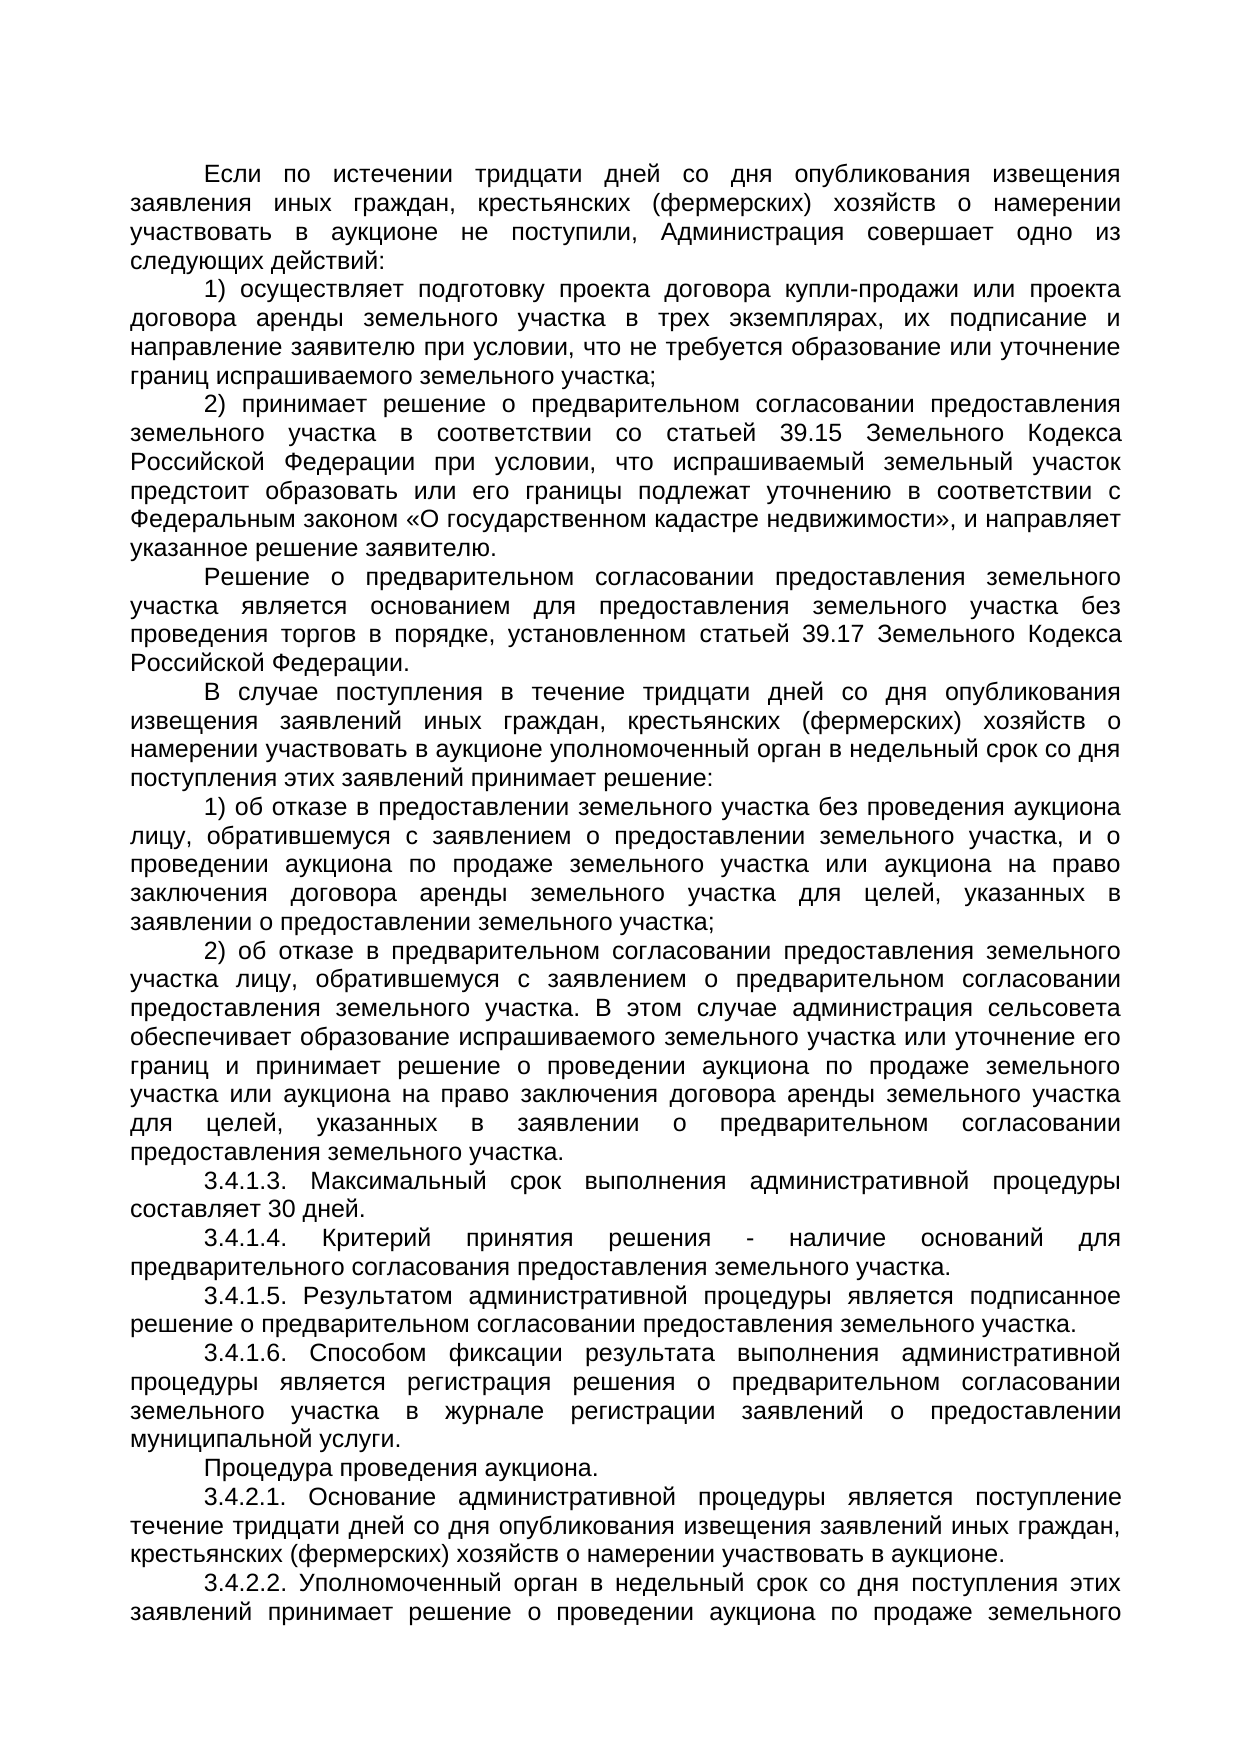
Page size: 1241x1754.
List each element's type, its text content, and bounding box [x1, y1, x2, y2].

text 3.4.1.6. Способом фиксации результата выполнения административной процедуры является регистрация решения о предварительном согласовании земельного участка в журнале регистрации заявлений о предоставлении муниципальной услуги. [130, 1338, 1122, 1453]
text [130, 1568, 1122, 1626]
text В случае поступления в течение тридцати дней со дня опубликования извещения заявлений иных граждан, крестьянских (фермерских) хозяйств о намерении участвовать в аукционе уполномоченный орган в недельный срок со дня поступления этих заявлений принимает решение: [130, 677, 1122, 792]
text 2) об отказе в предварительном согласовании предоставления земельного участка лицу, обратившемуся с заявлением о предварительном согласовании предоставления земельного участка. В этом случае администрация сельсовета обеспечивает образование испрашиваемого земельного участка или уточнение его границ и принимает решение о проведении аукциона по продаже земельного участка или аукциона на право заключения договора аренды земельного участка для целей, указанных в заявлении о предварительном согласовании предоставления земельного участка. [130, 936, 1122, 1166]
text 3.4.2.1. Основание административной процедуры является поступление течение тридцати дней со дня опубликования извещения заявлений иных граждан, крестьянских (фермерских) хозяйств о намерении участвовать в аукционе. [130, 1482, 1122, 1568]
text 3.4.1.3. Максимальный срок выполнения административной процедуры составляет 30 дней. [130, 1166, 1122, 1223]
text Процедура проведения аукциона. [130, 1453, 1122, 1482]
text Если по истечении тридцати дней со дня опубликования извещения заявления иных граждан, крестьянских (фермерских) хозяйств о намерении участвовать в аукционе не поступили, Администрация совершает одно из следующих действий: [130, 159, 1122, 274]
text 3.4.1.5. Результатом административной процедуры является подписанное решение о предварительном согласовании предоставления земельного участка. [130, 1281, 1122, 1338]
text 1) об отказе в предоставлении земельного участка без проведения аукциона лицу, обратившемуся с заявлением о предоставлении земельного участка, и о проведении аукциона по продаже земельного участка или аукциона на право заключения договора аренды земельного участка для целей, указанных в заявлении о предоставлении земельного участка; [130, 792, 1122, 936]
text Решение о предварительном согласовании предоставления земельного участка является основанием для предоставления земельного участка без проведения торгов в порядке, установленном статьей 39.17 Земельного Кодекса Российской Федерации. [130, 562, 1122, 677]
text 1) осуществляет подготовку проекта договора купли-продажи или проекта договора аренды земельного участка в трех экземплярах, их подписание и направление заявителю при условии, что не требуется образование или уточнение границ испрашиваемого земельного участка; [130, 274, 1122, 389]
text 3.4.1.4. Критерий принятия решения - наличие оснований для предварительного согласования предоставления земельного участка. [130, 1223, 1122, 1281]
text 2) принимает решение о предварительном согласовании предоставления земельного участка в соответствии со статьей 39.15 Земельного Кодекса Российской Федерации при условии, что испрашиваемый земельный участок предстоит образовать или его границы подлежат уточнению в соответствии с Федеральным законом «О государственном кадастре недвижимости», и направляет указанное решение заявителю. [130, 389, 1122, 562]
